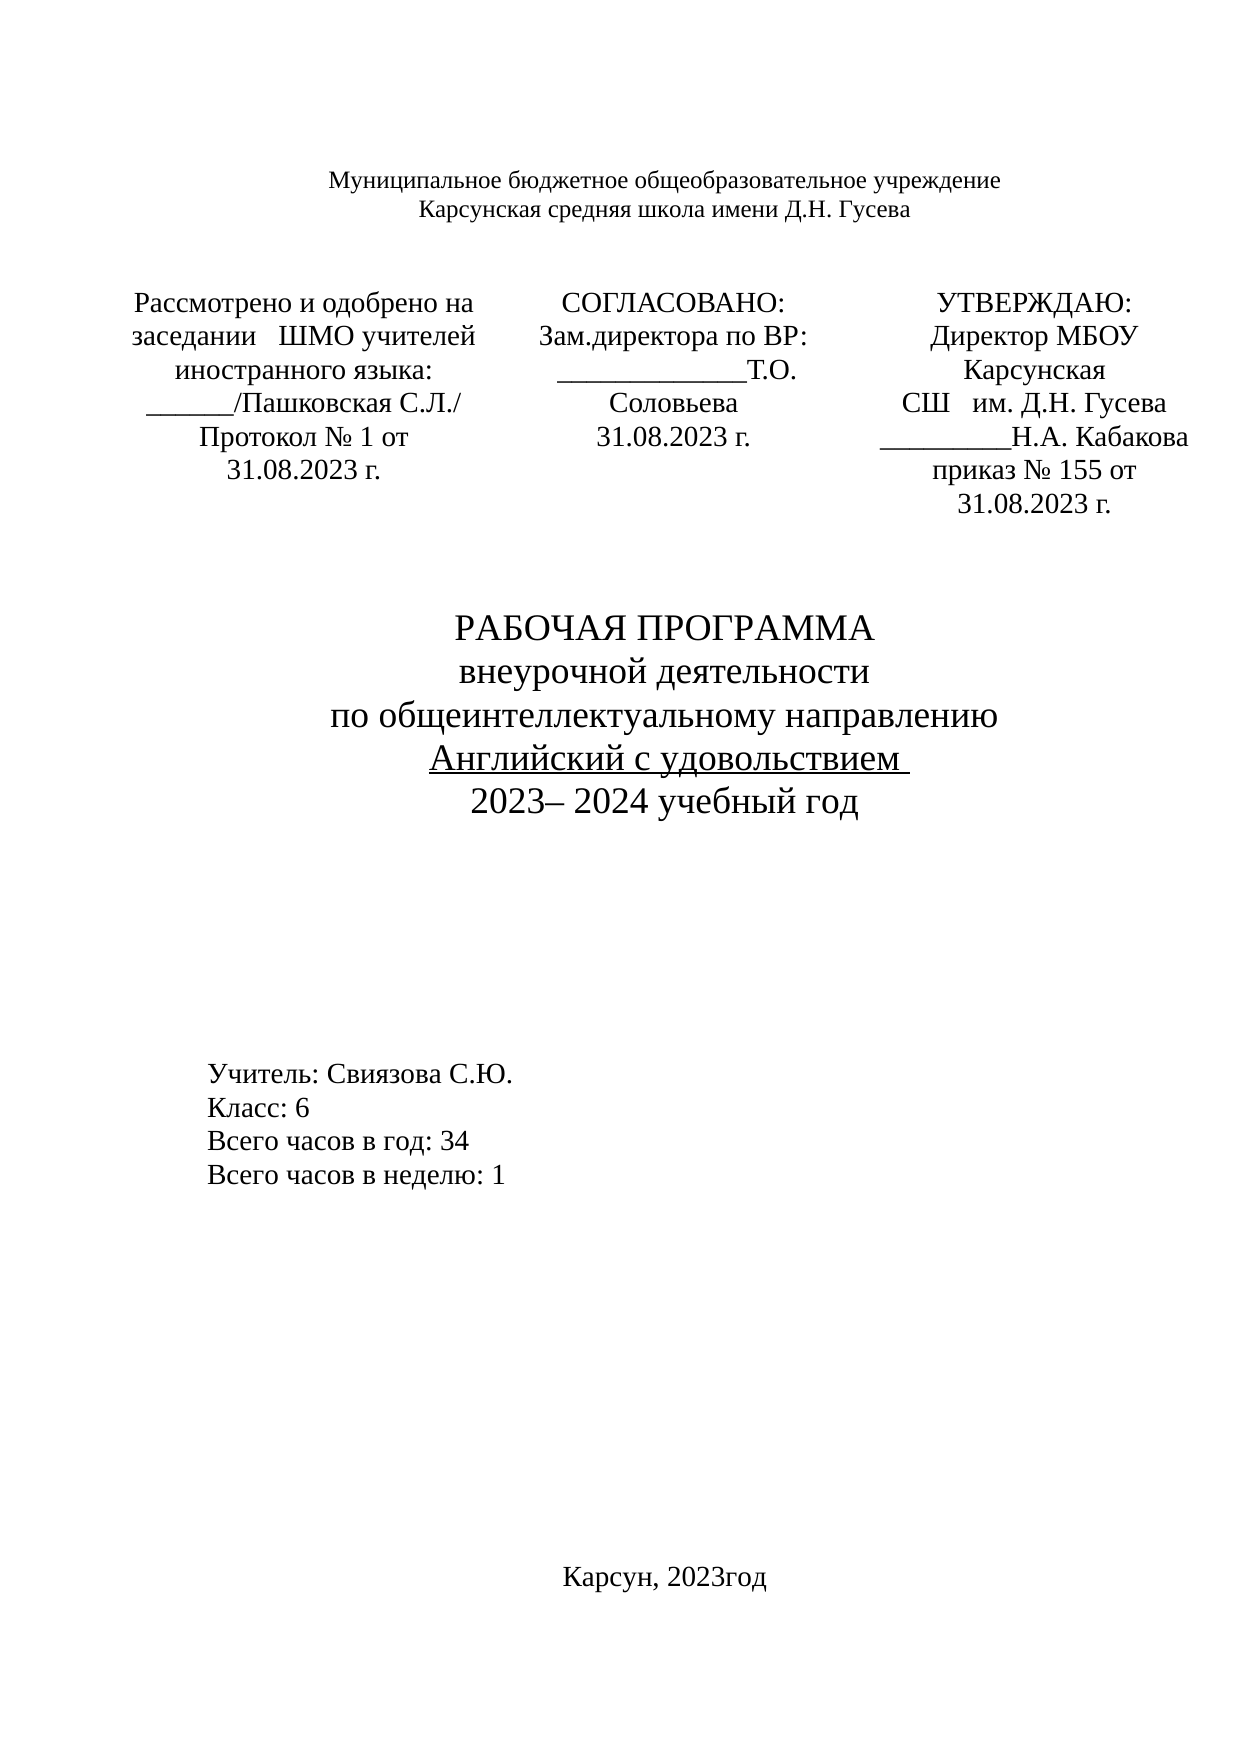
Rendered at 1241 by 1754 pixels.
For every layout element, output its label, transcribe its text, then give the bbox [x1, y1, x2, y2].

text внеурочной деятельности [177, 649, 1152, 692]
text Класс: 6 [207, 1090, 1152, 1123]
text Карсунская средняя школа имени Д.Н. Гусева [177, 194, 1152, 222]
text Английский с удовольствием [177, 735, 1152, 778]
text Карсун, 2023год [177, 1559, 1152, 1593]
table_header Рассмотрено и одобрено на заседании ШМО учителей иностранного языка: ______/Пашковская С.Л./ Протокол № 1 от 31.08.2023 г. [119, 285, 488, 519]
text РАБОЧАЯ ПРОГРАММА [177, 606, 1152, 649]
text Всего часов в год: 34 [207, 1123, 1152, 1157]
text по общеинтеллектуальному направлению [177, 692, 1152, 735]
text Учитель: Свиязова С.Ю. [207, 1056, 1152, 1090]
text 2023– 2024 учебный год [177, 778, 1152, 821]
table_header УТВЕРЖДАЮ: Директор МБОУ Карсунская СШ им. Д.Н. Гусева _________Н.А. Кабакова приказ № 155 от 31.08.2023 г. [858, 285, 1210, 519]
text Всего часов в неделю: 1 [207, 1157, 1152, 1190]
table_header СОГЛАСОВАНО: Зам.директора по ВР: _____________Т.О. Соловьева 31.08.2023 г. [489, 285, 858, 519]
text Муниципальное бюджетное общеобразовательное учреждение [177, 165, 1152, 194]
